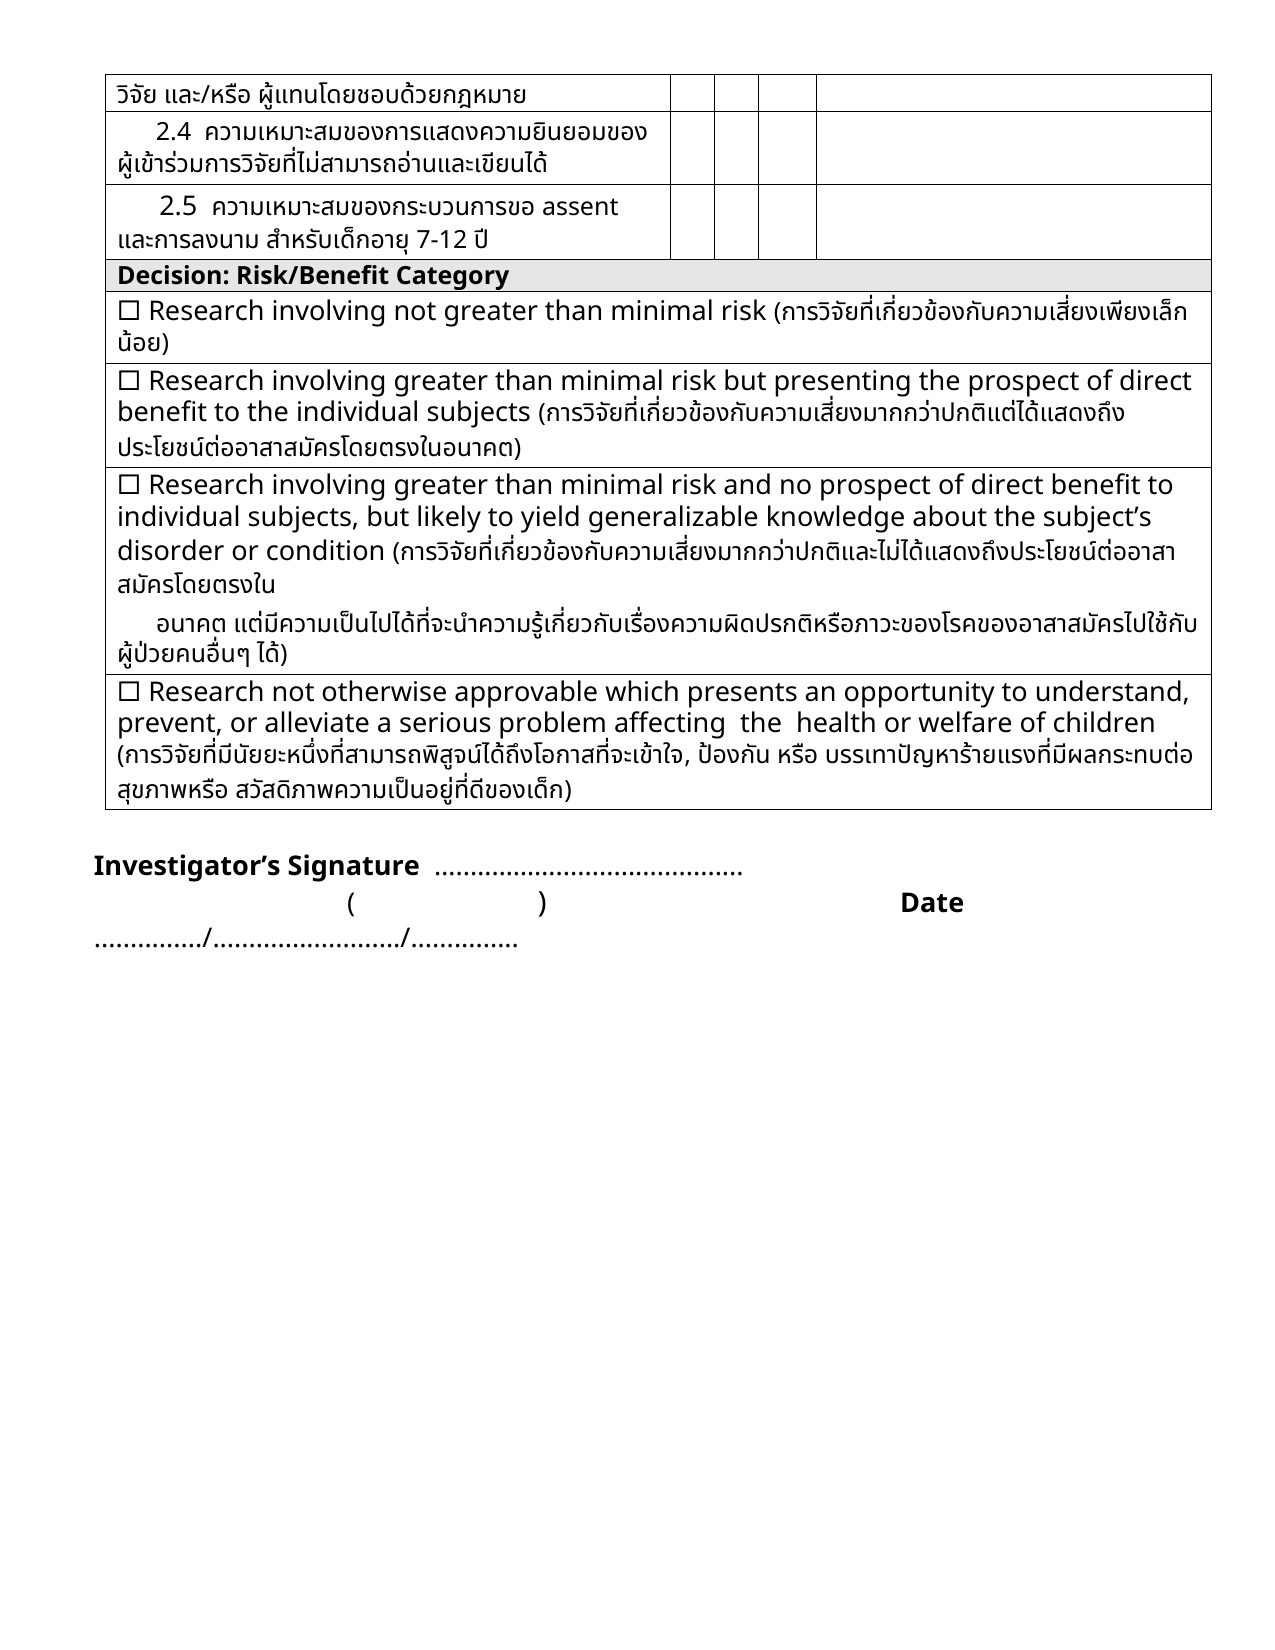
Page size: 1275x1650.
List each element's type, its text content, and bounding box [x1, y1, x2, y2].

table_cell [715, 112, 758, 184]
table_cell Research not otherwise approvable which presents an opportunity to understand, prevent, or alleviate a serious problem affecting the health or welfare of children (การวิจัยที่มีนัยยะหนึ่งที่สามารถพิสูจน์ได้ถึงโอกาสที่จะเข้าใจ, ป้องกัน หรือ บรรเทาปัญหาร้ายแรงที่มีผลกระทบต่อสุขภาพหรือ สวัสดิภาพความเป็นอยู่ที่ดีของเด็ก) [106, 675, 1211, 809]
table_cell Research involving greater than minimal risk but presenting the prospect of direct benefit to the individual subjects (การวิจัยที่เกี่ยวข้องกับความเสี่ยงมากกว่าปกติแต่ได้แสดงถึงประโยชน์ต่ออาสาสมัครโดยตรงในอนาคต) [106, 364, 1211, 467]
table_cell 2.5 ความเหมาะสมของกระบวนการขอ assent และการลงนาม สำหรับเด็กอายุ 7-12 ปี [106, 185, 670, 259]
table_cell [671, 185, 714, 259]
table_cell [759, 112, 816, 184]
table_cell [715, 185, 758, 259]
table_cell [671, 75, 714, 111]
table_cell [715, 75, 758, 111]
table_cell [817, 75, 1211, 111]
table_cell [817, 112, 1211, 184]
table_cell [759, 75, 816, 111]
table_cell [671, 112, 714, 184]
table_cell Research involving not greater than minimal risk (การวิจัยที่เกี่ยวข้องกับความเสี่ยงเพียงเล็กน้อย) [106, 292, 1211, 362]
text ( ) Date .............../........................../............... [94, 882, 1211, 955]
table_cell Decision: Risk/Benefit Category [106, 260, 1211, 291]
table_cell [817, 185, 1211, 259]
table_cell Research involving greater than minimal risk and no prospect of direct benefit to individual subjects, but likely to yield generalizable knowledge about the subject’s disorder or condition (การวิจัยที่เกี่ยวข้องกับความเสี่ยงมากกว่าปกติและไม่ได้แสดงถึงประโยชน์ต่ออาสาสมัครโดยตรงใน อนาคต แต่มีความเป็นไปได้ที่จะนำความรู้เกี่ยวกับเรื่องความผิดปรกติหรือภาวะของโรคของอาสาสมัครไปใช้กับผู้ป่วยคนอื่นๆ ได้) [106, 468, 1211, 673]
table_cell 2.4 ความเหมาะสมของการแสดงความยินยอมของผู้เข้าร่วมการวิจัยที่ไม่สามารถอ่านและเขียนได้ [106, 112, 670, 184]
text Investigator’s Signature …..………….......................... [94, 847, 1211, 882]
table_cell [759, 185, 816, 259]
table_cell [106, 75, 670, 111]
